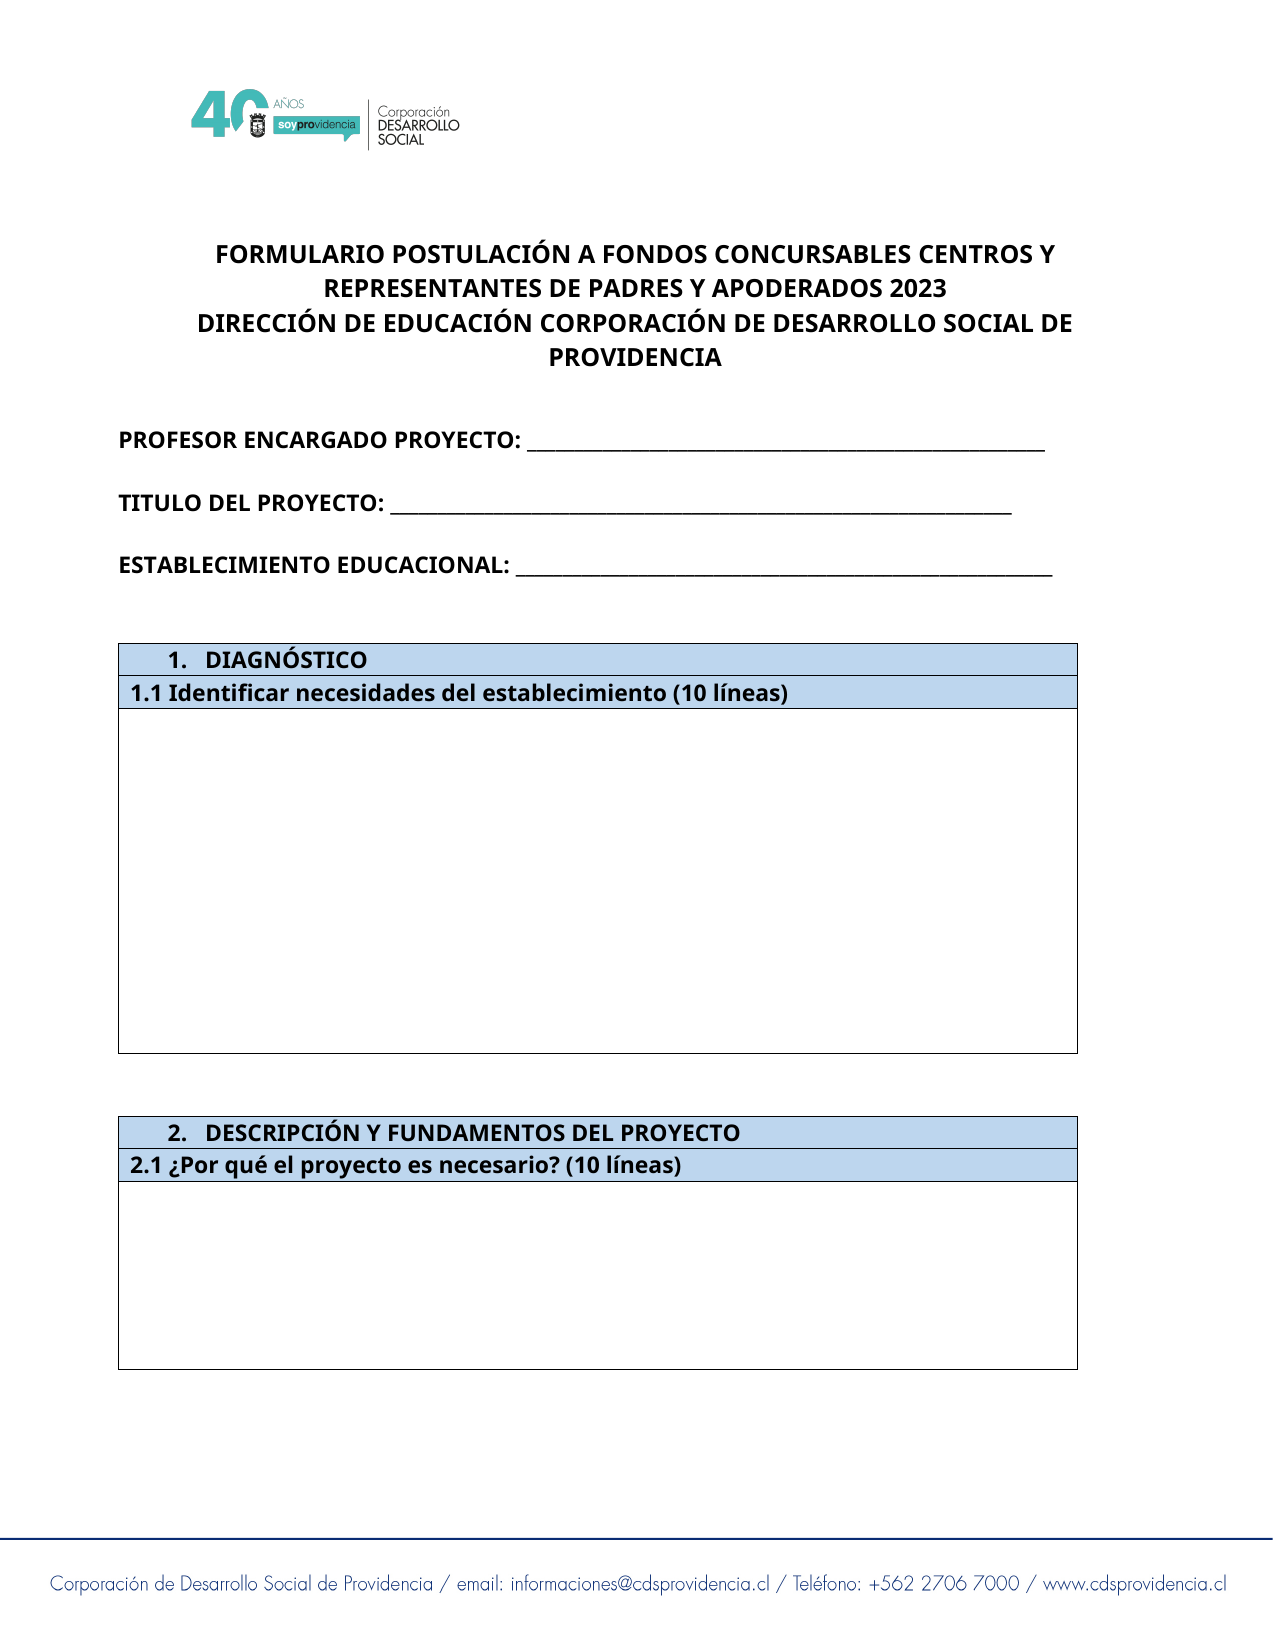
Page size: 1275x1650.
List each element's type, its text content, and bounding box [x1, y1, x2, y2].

text PROFESOR ENCARGADO PROYECTO: _______________________________________________________ [118, 424, 1152, 456]
text TITULO DEL PROYECTO: __________________________________________________________________ [118, 487, 1152, 518]
text FORMULARIO POSTULACIÓN A FONDOS CONCURSABLES CENTROS Y REPRESENTANTES DE PADRES Y APODERADOS 2023 [118, 237, 1152, 305]
table_cell 2.1 ¿Por qué el proyecto es necesario? (10 líneas) [119, 1149, 1077, 1181]
picture [177, 73, 469, 162]
picture [0, 1520, 1273, 1620]
table_cell 1.1 Identificar necesidades del establecimiento (10 líneas) [119, 676, 1077, 708]
text DIRECCIÓN DE EDUCACIÓN CORPORACIÓN DE DESARROLLO SOCIAL DE PROVIDENCIA [118, 305, 1152, 373]
table_header DIAGNÓSTICO [119, 644, 1077, 675]
table_cell [119, 1182, 1077, 1369]
table_cell [119, 709, 1077, 1052]
text ESTABLECIMIENTO EDUCACIONAL: _________________________________________________________ [118, 549, 1152, 581]
table_header DESCRIPCIÓN Y FUNDAMENTOS DEL PROYECTO [119, 1117, 1077, 1148]
